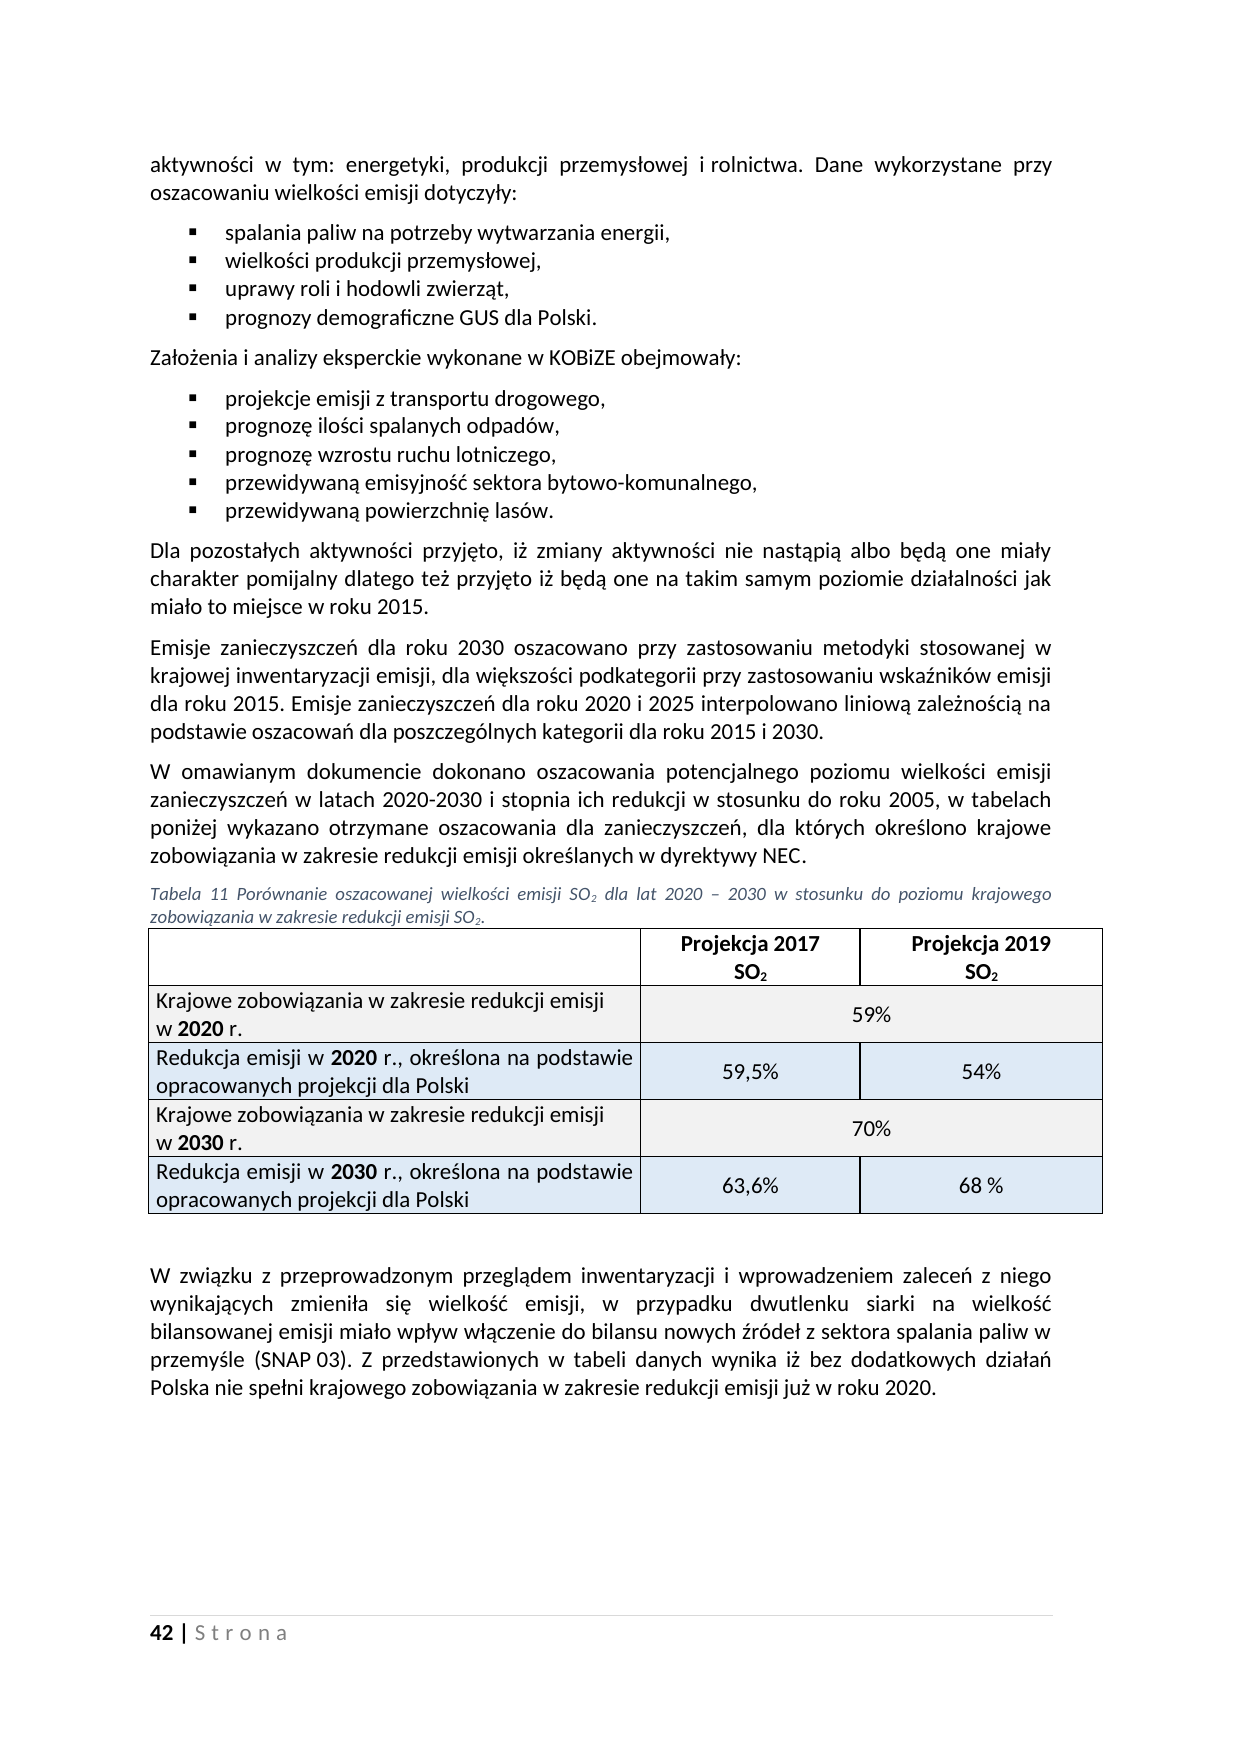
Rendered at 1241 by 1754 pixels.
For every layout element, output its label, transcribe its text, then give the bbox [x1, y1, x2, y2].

text Założenia i analizy eksperckie wykonane w KOBiZE obejmowały: [150, 343, 1053, 371]
text Tabela 11 Porównanie oszacowanej wielkości emisji SO2 dla lat 2020 – 2030 w stosunku do poziomu krajowego zobowiązania w zakresie redukcji emisji SO2. [150, 882, 1053, 928]
list przewidywaną powierzchnię lasów. [187, 496, 1053, 524]
table_cell 70% [641, 1100, 1102, 1156]
text W związku z przeprowadzonym przeglądem inwentaryzacji i wprowadzeniem zaleceń z niego wynikających zmieniła się wielkość emisji, w przypadku dwutlenku siarki na wielkość bilansowanej emisji miało wpływ włączenie do bilansu nowych źródeł z sektora spalania paliw w przemyśle (SNAP 03). Z przedstawionych w tabeli danych wynika iż bez dodatkowych działań Polska nie spełni krajowego zobowiązania w zakresie redukcji emisji już w roku 2020. [150, 1261, 1053, 1401]
table_cell 59,5% [641, 1043, 859, 1099]
list wielkości produkcji przemysłowej, [187, 247, 1053, 274]
text Emisje zanieczyszczeń dla roku 2030 oszacowano przy zastosowaniu metodyki stosowanej w krajowej inwentaryzacji emisji, dla większości podkategorii przy zastosowaniu wskaźników emisji dla roku 2015. Emisje zanieczyszczeń dla roku 2020 i 2025 interpolowano liniową zależnością na podstawie oszacowań dla poszczególnych kategorii dla roku 2015 i 2030. [150, 633, 1053, 745]
list prognozę ilości spalanych odpadów, [187, 412, 1053, 440]
list uprawy roli i hodowli zwierząt, [187, 274, 1053, 303]
text Dla pozostałych aktywności przyjęto, iż zmiany aktywności nie nastąpią albo będą one miały charakter pomijalny dlatego też przyjęto iż będą one na takim samym poziomie działalności jak miało to miejsce w roku 2015. [150, 536, 1053, 620]
table_header Projekcja 2017 SO2 [641, 929, 859, 985]
table_cell 59% [641, 986, 1102, 1042]
list spalania paliw na potrzeby wytwarzania energii, [187, 218, 1053, 247]
table_header Projekcja 2019 SO2 [861, 929, 1102, 985]
table_cell Krajowe zobowiązania w zakresie redukcji emisji w 2030 r. [149, 1100, 640, 1156]
list prognozę wzrostu ruchu lotniczego, [187, 440, 1053, 468]
table_cell 68 % [861, 1157, 1102, 1213]
table_cell Redukcja emisji w 2020 r., określona na podstawie opracowanych projekcji dla Polski [149, 1043, 640, 1099]
table_cell Krajowe zobowiązania w zakresie redukcji emisji w 2020 r. [149, 986, 640, 1042]
list prognozy demograficzne GUS dla Polski. [187, 303, 1053, 331]
list projekcje emisji z transportu drogowego, [187, 384, 1053, 412]
text W omawianym dokumencie dokonano oszacowania potencjalnego poziomu wielkości emisji zanieczyszczeń w latach 2020-2030 i stopnia ich redukcji w stosunku do roku 2005, w tabelach poniżej wykazano otrzymane oszacowania dla zanieczyszczeń, dla których określono krajowe zobowiązania w zakresie redukcji emisji określanych w dyrektywy NEC. [150, 757, 1053, 869]
table_cell 63,6% [641, 1157, 859, 1213]
list przewidywaną emisyjność sektora bytowo-komunalnego, [187, 468, 1053, 496]
table_header [149, 929, 640, 985]
table_cell Redukcja emisji w 2030 r., określona na podstawie opracowanych projekcji dla Polski [149, 1157, 640, 1213]
table_cell 54% [861, 1043, 1102, 1099]
